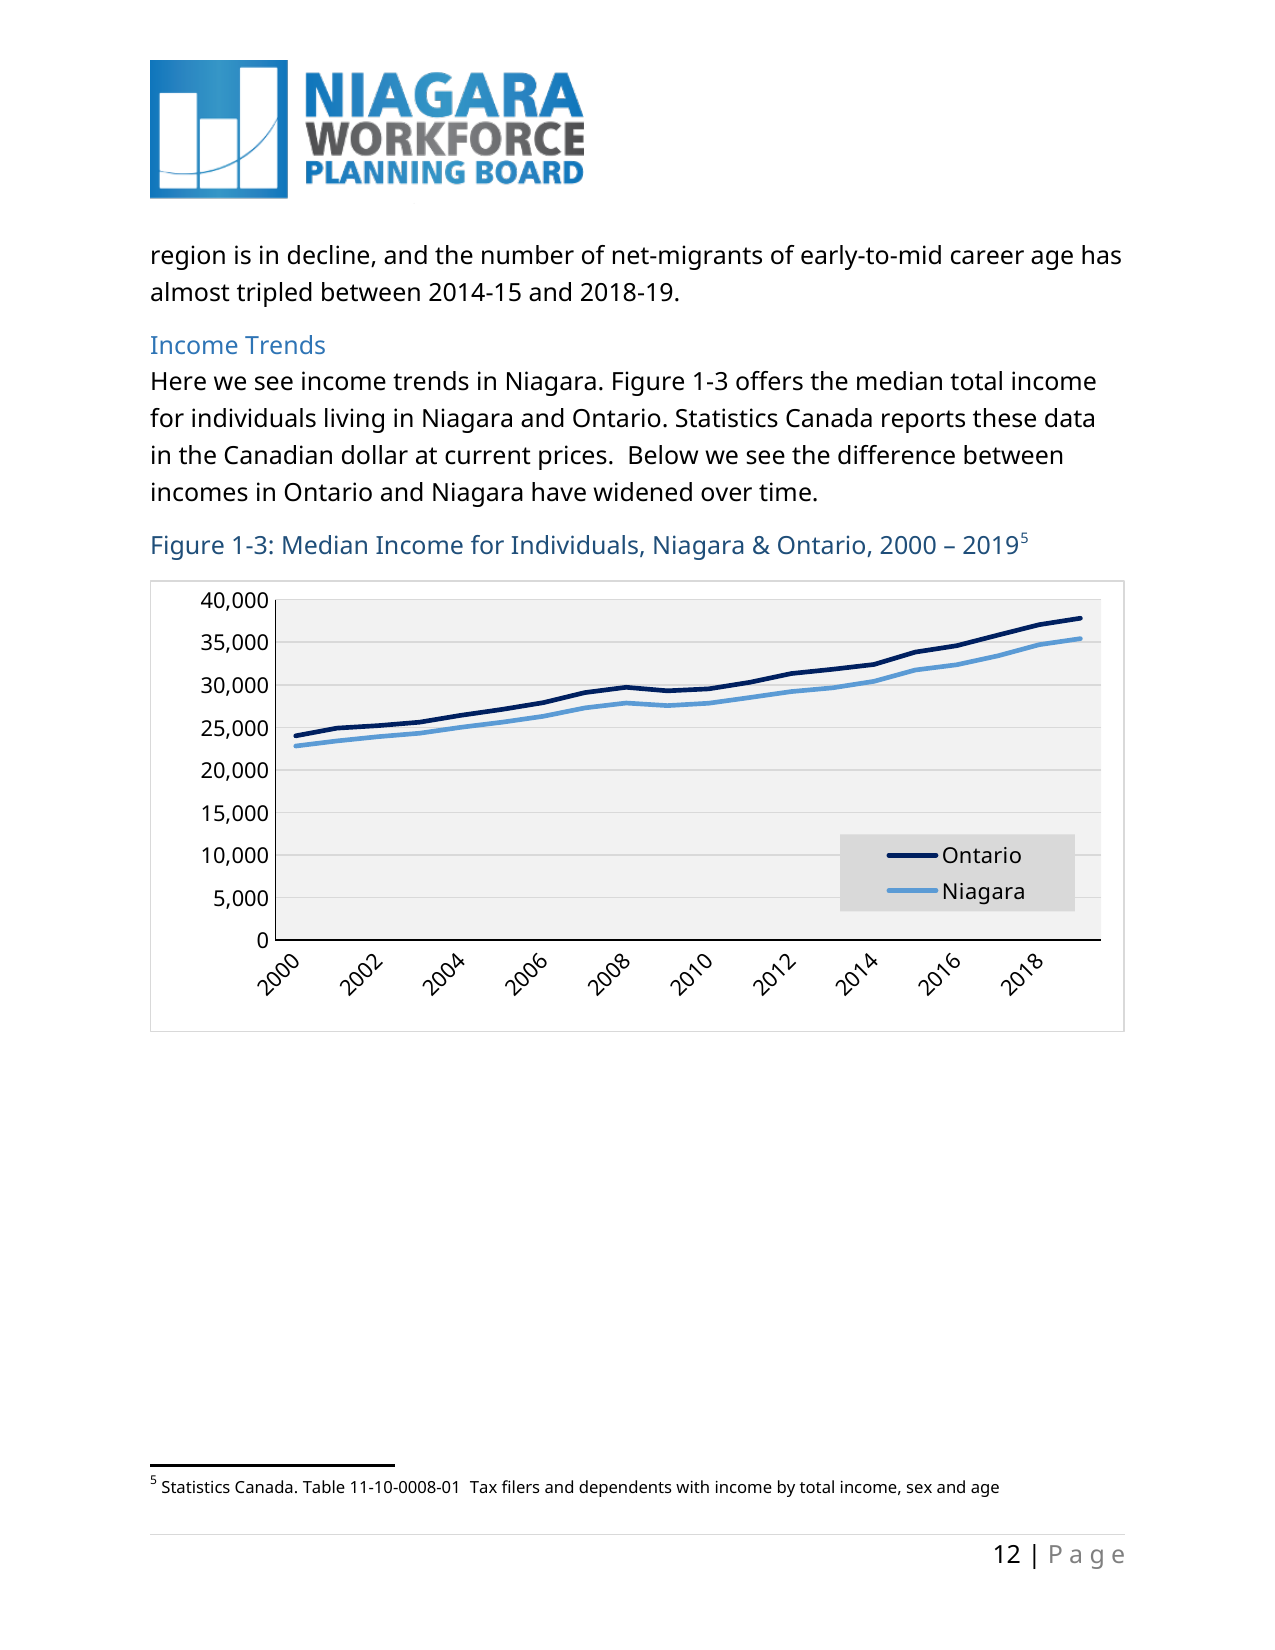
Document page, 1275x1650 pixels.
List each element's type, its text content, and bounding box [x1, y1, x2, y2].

text Figure 1-3: Median Income for Individuals, Niagara & Ontario, 2000 – 2019 [150, 528, 1125, 562]
subtitle Income Trends [150, 328, 1125, 362]
text Here we see income trends in Niagara. Figure 1-3 offers the median total income for individuals living in Niagara and Ontario. Statistics Canada reports these data in the Canadian dollar at current prices. Below we see the difference between incomes in Ontario and Niagara have widened over time. [150, 364, 1125, 508]
picture [150, 60, 584, 204]
